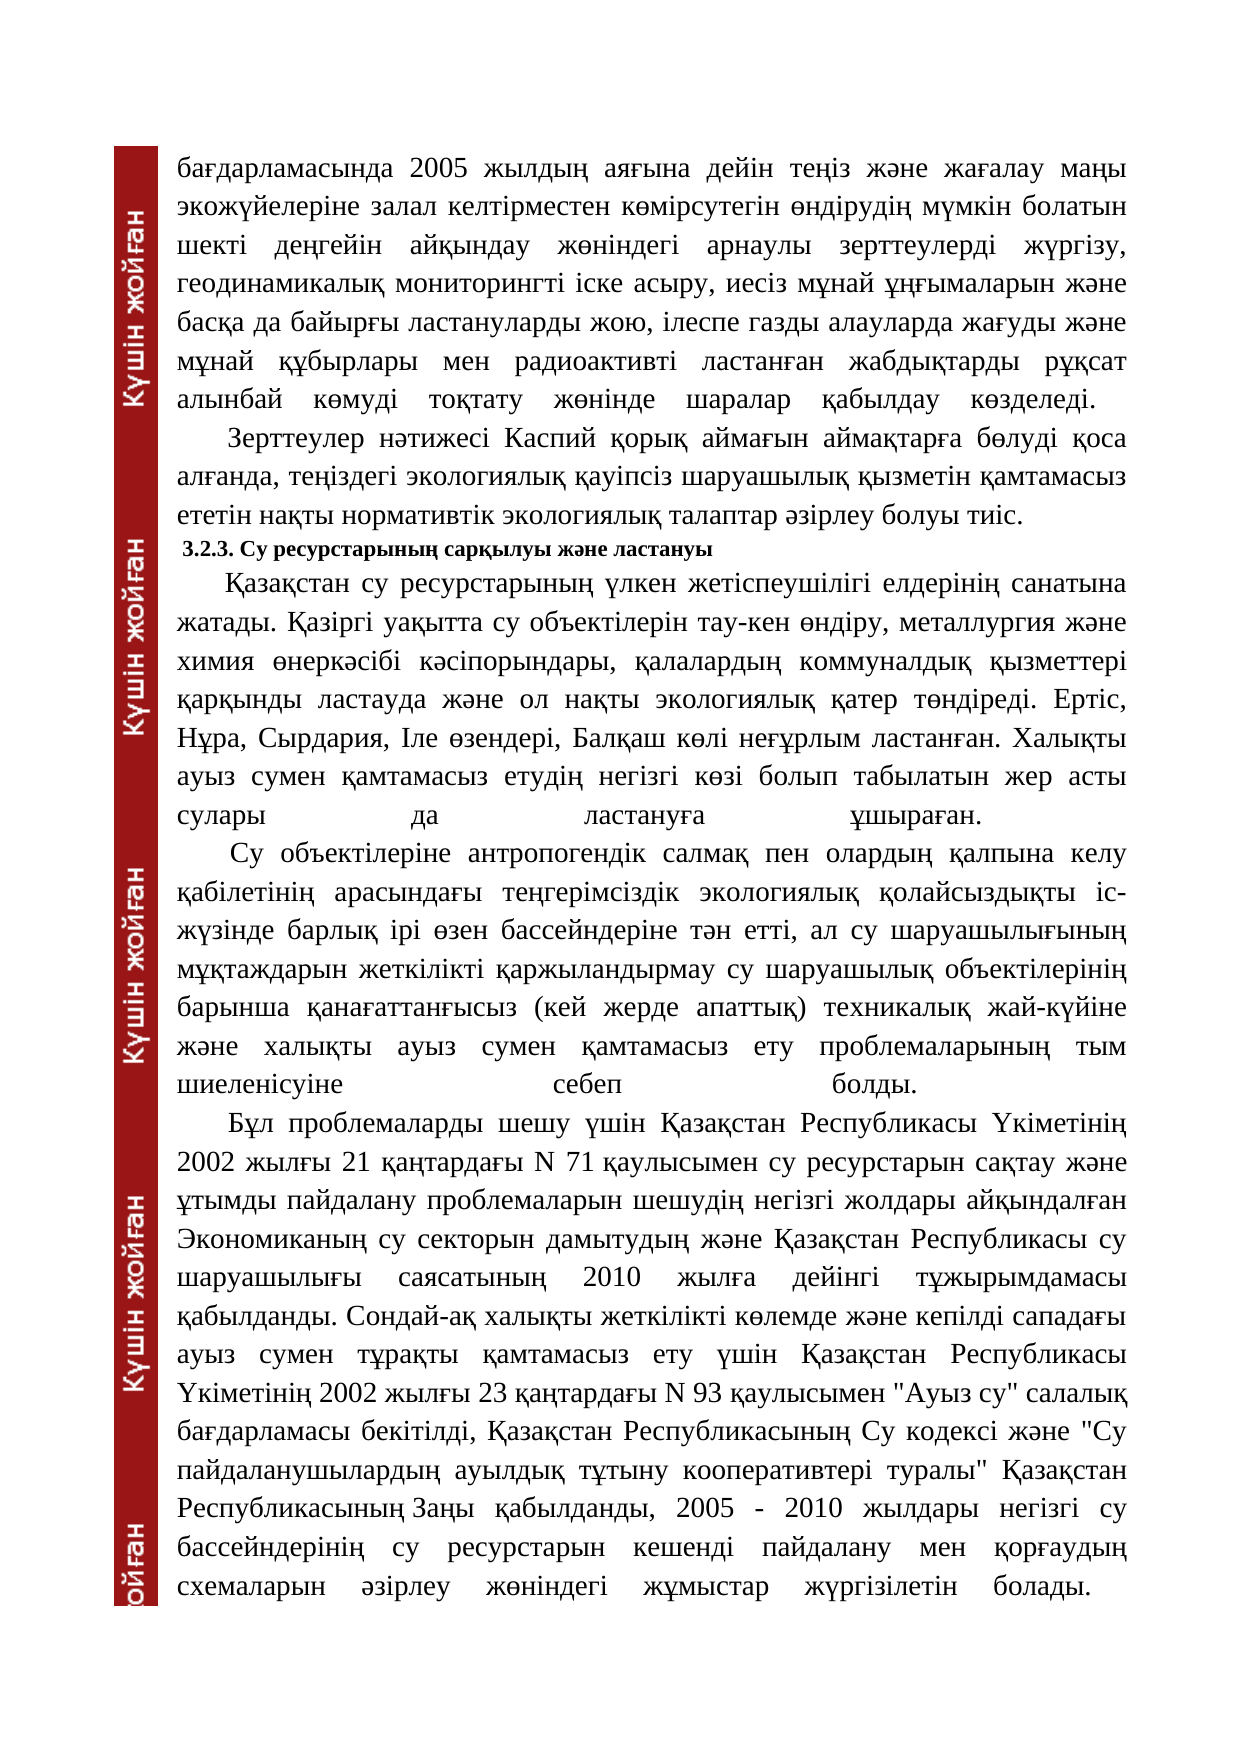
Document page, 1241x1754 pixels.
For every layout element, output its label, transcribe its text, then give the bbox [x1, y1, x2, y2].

picture [114, 530, 158, 535]
picture [114, 1601, 158, 1606]
text 3.2.3. Су ресурстарының сарқылуы және ластануы [112, 535, 1128, 562]
picture [114, 146, 158, 150]
picture [114, 562, 158, 566]
